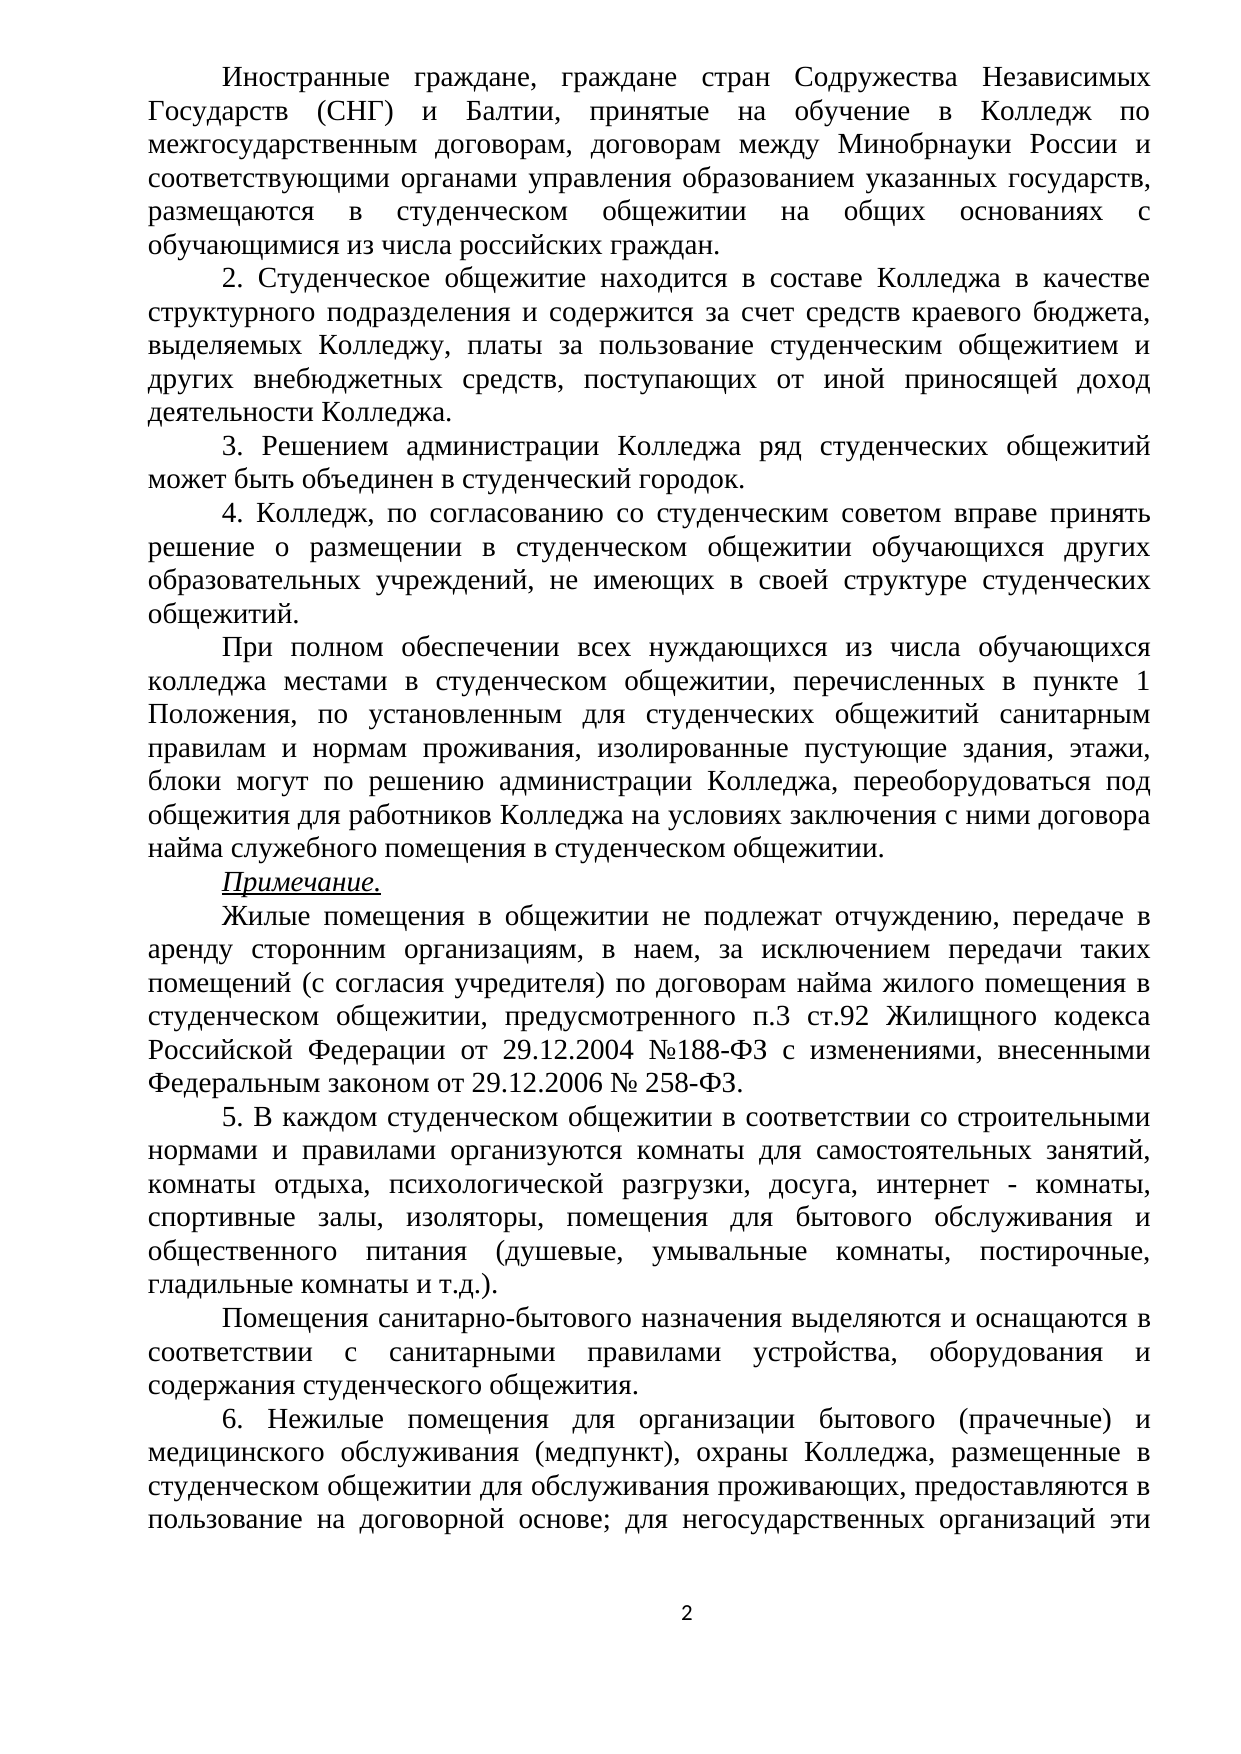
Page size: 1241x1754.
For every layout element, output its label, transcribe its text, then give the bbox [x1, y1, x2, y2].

text Иностранные граждане, граждане стран Содружества Независимых Государств (СНГ) и Балтии, принятые на обучение в Колледж по межгосударственным договорам, договорам между Минобрнауки России и соответствующими органами управления образованием указанных государств, размещаются в студенческом общежитии на общих основаниях с обучающимися из числа российских граждан. [148, 59, 1152, 260]
text 5. В каждом студенческом общежитии в соответствии со строительными нормами и правилами организуются комнаты для самостоятельных занятий, комнаты отдыха, психологической разгрузки, досуга, интернет - комнаты, спортивные залы, изоляторы, помещения для бытового обслуживания и общественного питания (душевые, умывальные комнаты, постирочные, гладильные комнаты и т.д.). [148, 1099, 1152, 1300]
text 3. Решением администрации Колледжа ряд студенческих общежитий может быть объединен в студенческий городок. [148, 428, 1152, 495]
text Помещения санитарно-бытового назначения выделяются и оснащаются в соответствии с санитарными правилами устройства, оборудования и содержания студенческого общежития. [148, 1300, 1152, 1401]
text 2. Студенческое общежитие находится в составе Колледжа в качестве структурного подразделения и содержится за счет средств краевого бюджета, выделяемых Колледжу, платы за пользование студенческим общежитием и других внебюджетных средств, поступающих от иной приносящей доход деятельности Колледжа. [148, 260, 1152, 428]
text 4. Колледж, по согласованию со студенческим советом вправе принять решение о размещении в студенческом общежитии обучающихся других образовательных учреждений, не имеющих в своей структуре студенческих общежитий. [148, 495, 1152, 629]
text Жилые помещения в общежитии не подлежат отчуждению, передаче в аренду сторонним организациям, в наем, за исключением передачи таких помещений (с согласия учредителя) по договорам найма жилого помещения в студенческом общежитии, предусмотренного п.3 ст.92 Жилищного кодекса Российской Федерации от 29.12.2004 №188-ФЗ с изменениями, внесенными Федеральным законом от 29.12.2006 № 258-ФЗ. [148, 898, 1152, 1099]
text Примечание. [148, 864, 1152, 898]
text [148, 1401, 1152, 1535]
text При полном обеспечении всех нуждающихся из числа обучающихся колледжа местами в студенческом общежитии, перечисленных в пункте 1 Положения, по установленным для студенческих общежитий санитарным правилам и нормам проживания, изолированные пустующие здания, этажи, блоки могут по решению администрации Колледжа, переоборудоваться под общежития для работников Колледжа на условиях заключения с ними договора найма служебного помещения в студенческом общежитии. [148, 629, 1152, 864]
